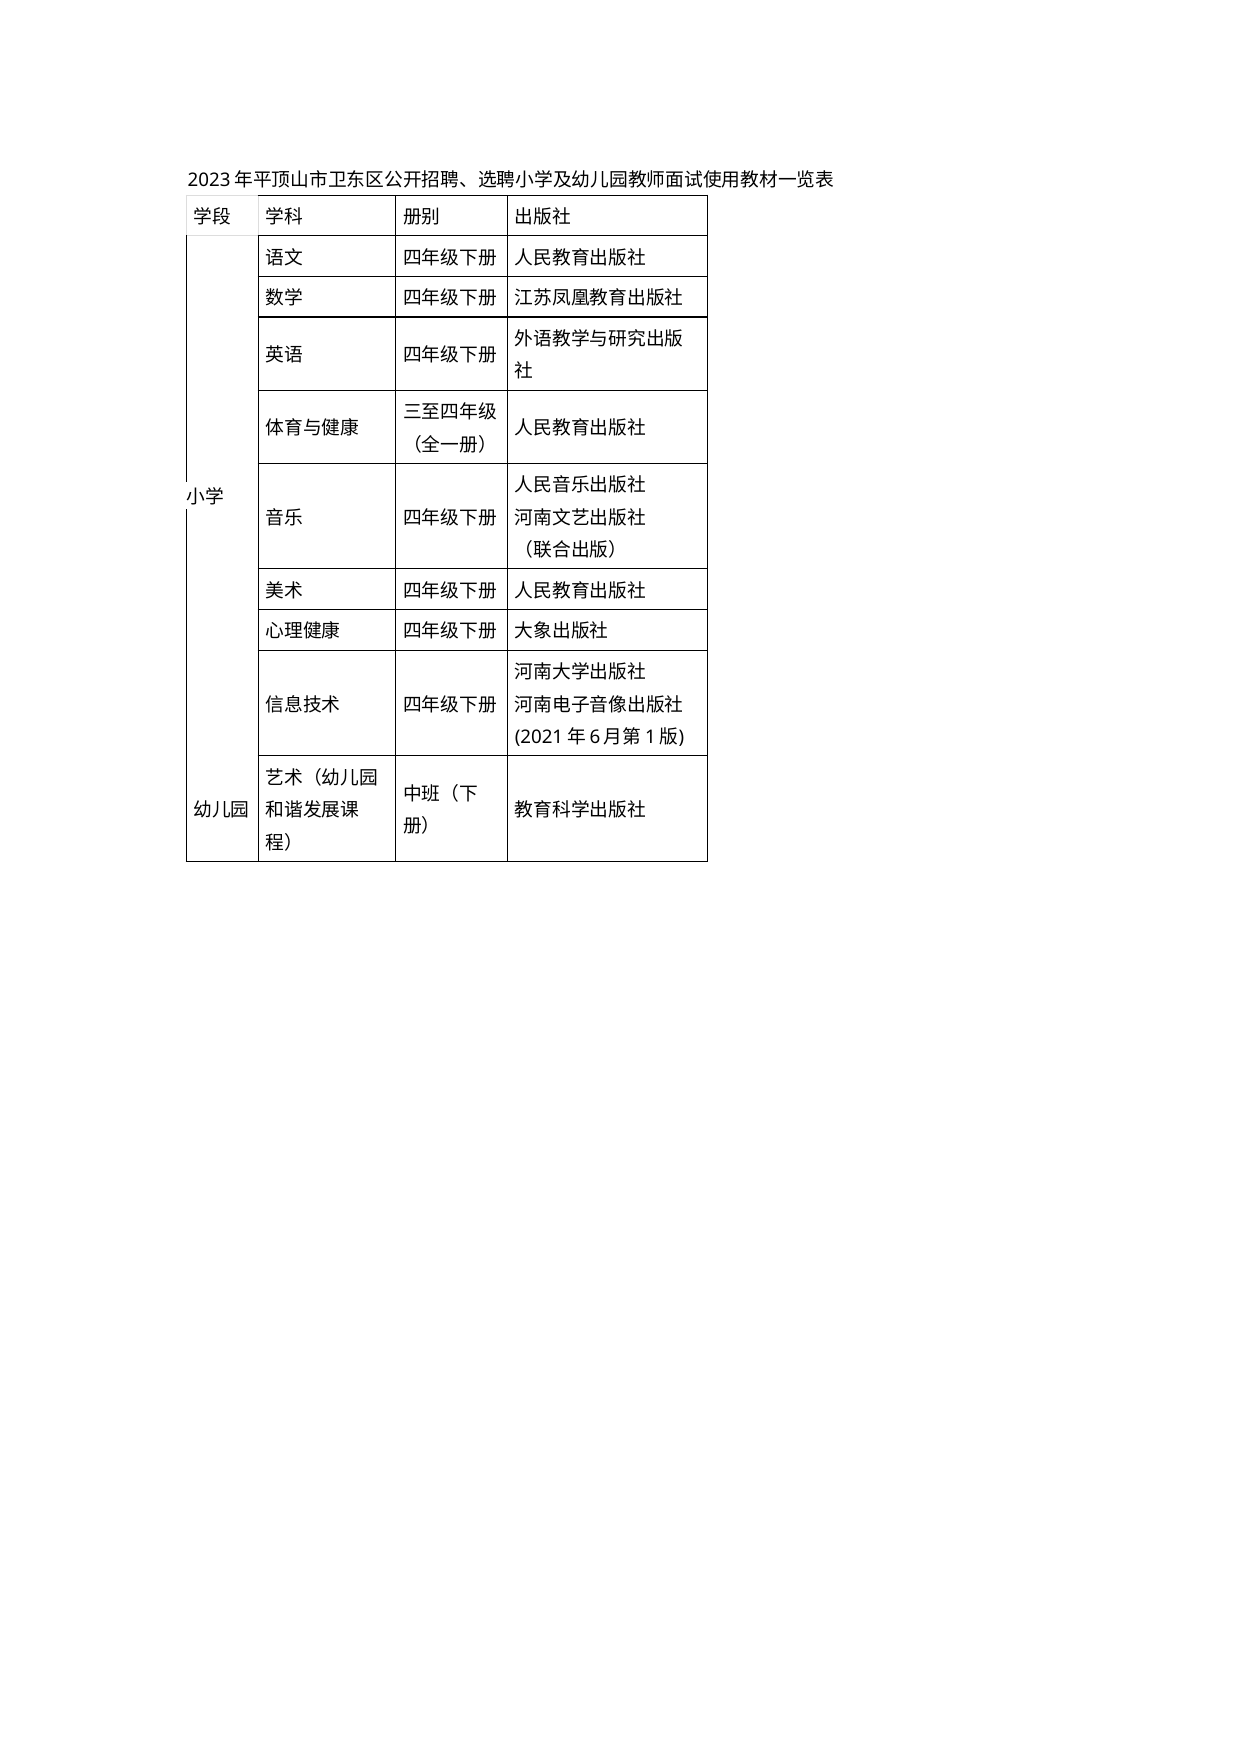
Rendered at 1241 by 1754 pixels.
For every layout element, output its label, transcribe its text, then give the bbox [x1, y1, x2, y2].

table_cell 四年级下册 [396, 610, 507, 649]
table_cell 人民教育出版社 [508, 236, 707, 276]
table_cell 音乐 [259, 464, 395, 568]
table_cell 人民音乐出版社 河南文艺出版社 （联合出版） [508, 464, 707, 568]
table_cell 四年级下册 [396, 277, 507, 316]
table_cell 心理健康 [259, 610, 395, 649]
table_cell 信息技术 [259, 651, 395, 755]
table_cell 体育与健康 [259, 391, 395, 463]
table_cell 人民教育出版社 [508, 569, 707, 609]
table_cell 外语教学与研究出版社 [508, 318, 707, 389]
table_cell 江苏凤凰教育出版社 [508, 277, 707, 316]
table_cell 数学 [259, 277, 395, 316]
table_header 学科 [259, 196, 395, 235]
text 2023年平顶山市卫东区公开招聘、选聘小学及幼儿园教师面试使用教材一览表 [187, 162, 1053, 194]
table_cell 四年级下册 [396, 318, 507, 389]
table_cell 英语 [259, 318, 395, 389]
table_cell 人民教育出版社 [508, 391, 707, 463]
table_cell 四年级下册 [396, 569, 507, 609]
table_cell 美术 [259, 569, 395, 609]
table_cell 四年级下册 [396, 464, 507, 568]
table_header 册别 [396, 196, 507, 235]
table_cell 幼儿园 [187, 755, 258, 861]
table_cell 四年级下册 [396, 236, 507, 276]
table_header 出版社 [508, 196, 707, 235]
table_cell 小学 [187, 236, 258, 755]
table_header 学段 [187, 196, 258, 235]
table_cell 艺术（幼儿园和谐发展课程） [259, 756, 395, 861]
table_cell 教育科学出版社 [508, 756, 707, 861]
table_cell 语文 [259, 236, 395, 276]
table_cell 三至四年级（全一册） [396, 391, 507, 463]
table_cell 大象出版社 [508, 610, 707, 649]
table_cell 四年级下册 [396, 651, 507, 755]
table_cell 中班（下册） [396, 756, 507, 861]
table_cell 河南大学出版社 河南电子音像出版社 (2021年6月第1版) [508, 651, 707, 755]
